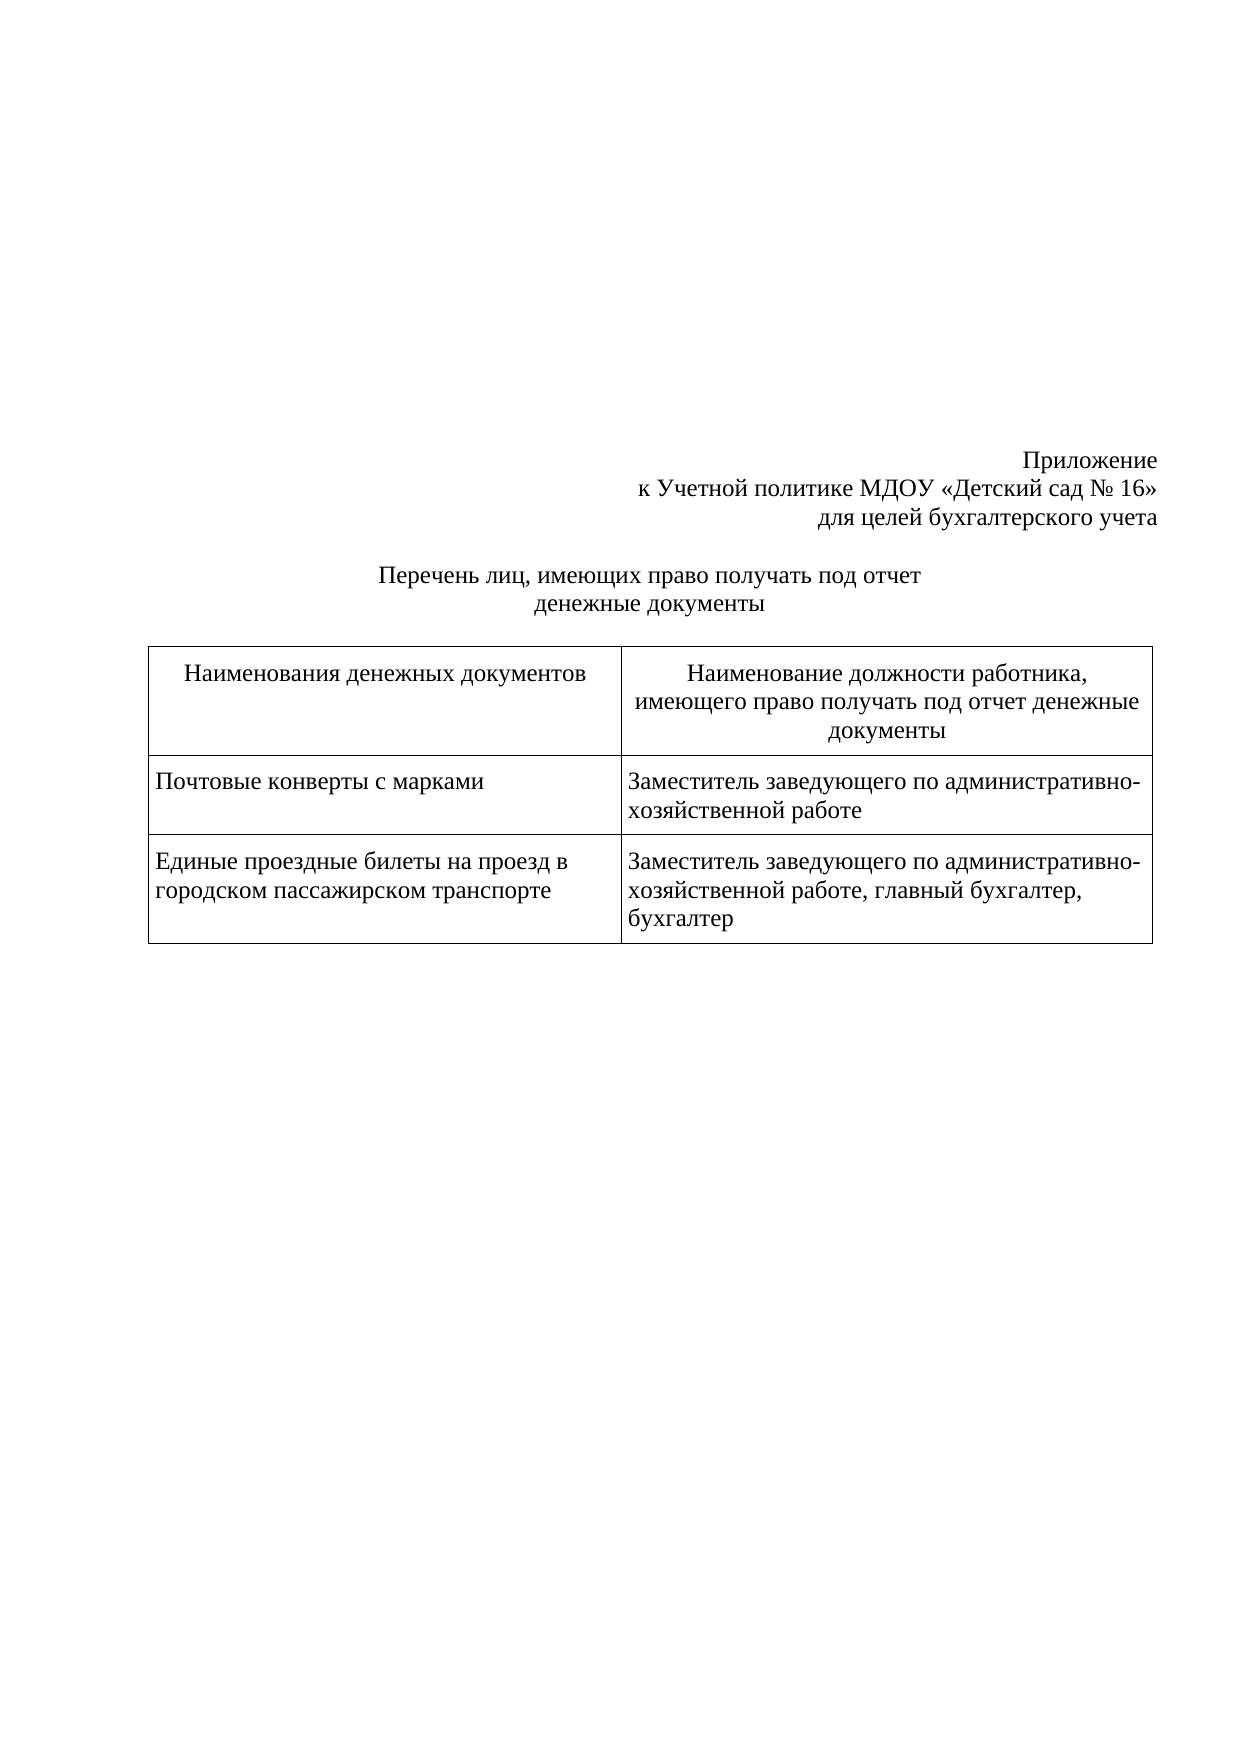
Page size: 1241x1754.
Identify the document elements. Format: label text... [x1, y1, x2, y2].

text Перечень лиц, имеющих право получать под отчет [142, 560, 1157, 588]
text для целей бухгалтерского учета [142, 502, 1157, 531]
text денежные документы [142, 588, 1157, 617]
table_header Наименования денежных документов [149, 647, 621, 754]
table_cell Заместитель заведующего по административно- хозяйственной работе, главный бухгалтер, бухгалтер [622, 835, 1152, 943]
table_cell Заместитель заведующего по административно- хозяйственной работе [622, 756, 1152, 834]
table_cell Единые проездные билеты на проезд в городском пассажирском транспорте [149, 835, 621, 943]
text Приложение [142, 445, 1157, 473]
table_header Наименование должности работника, имеющего право получать под отчет денежные документы [622, 647, 1152, 754]
table_cell Почтовые конверты с марками [149, 756, 621, 834]
text к Учетной политике МДОУ «Детский сад № 16» [142, 473, 1157, 502]
